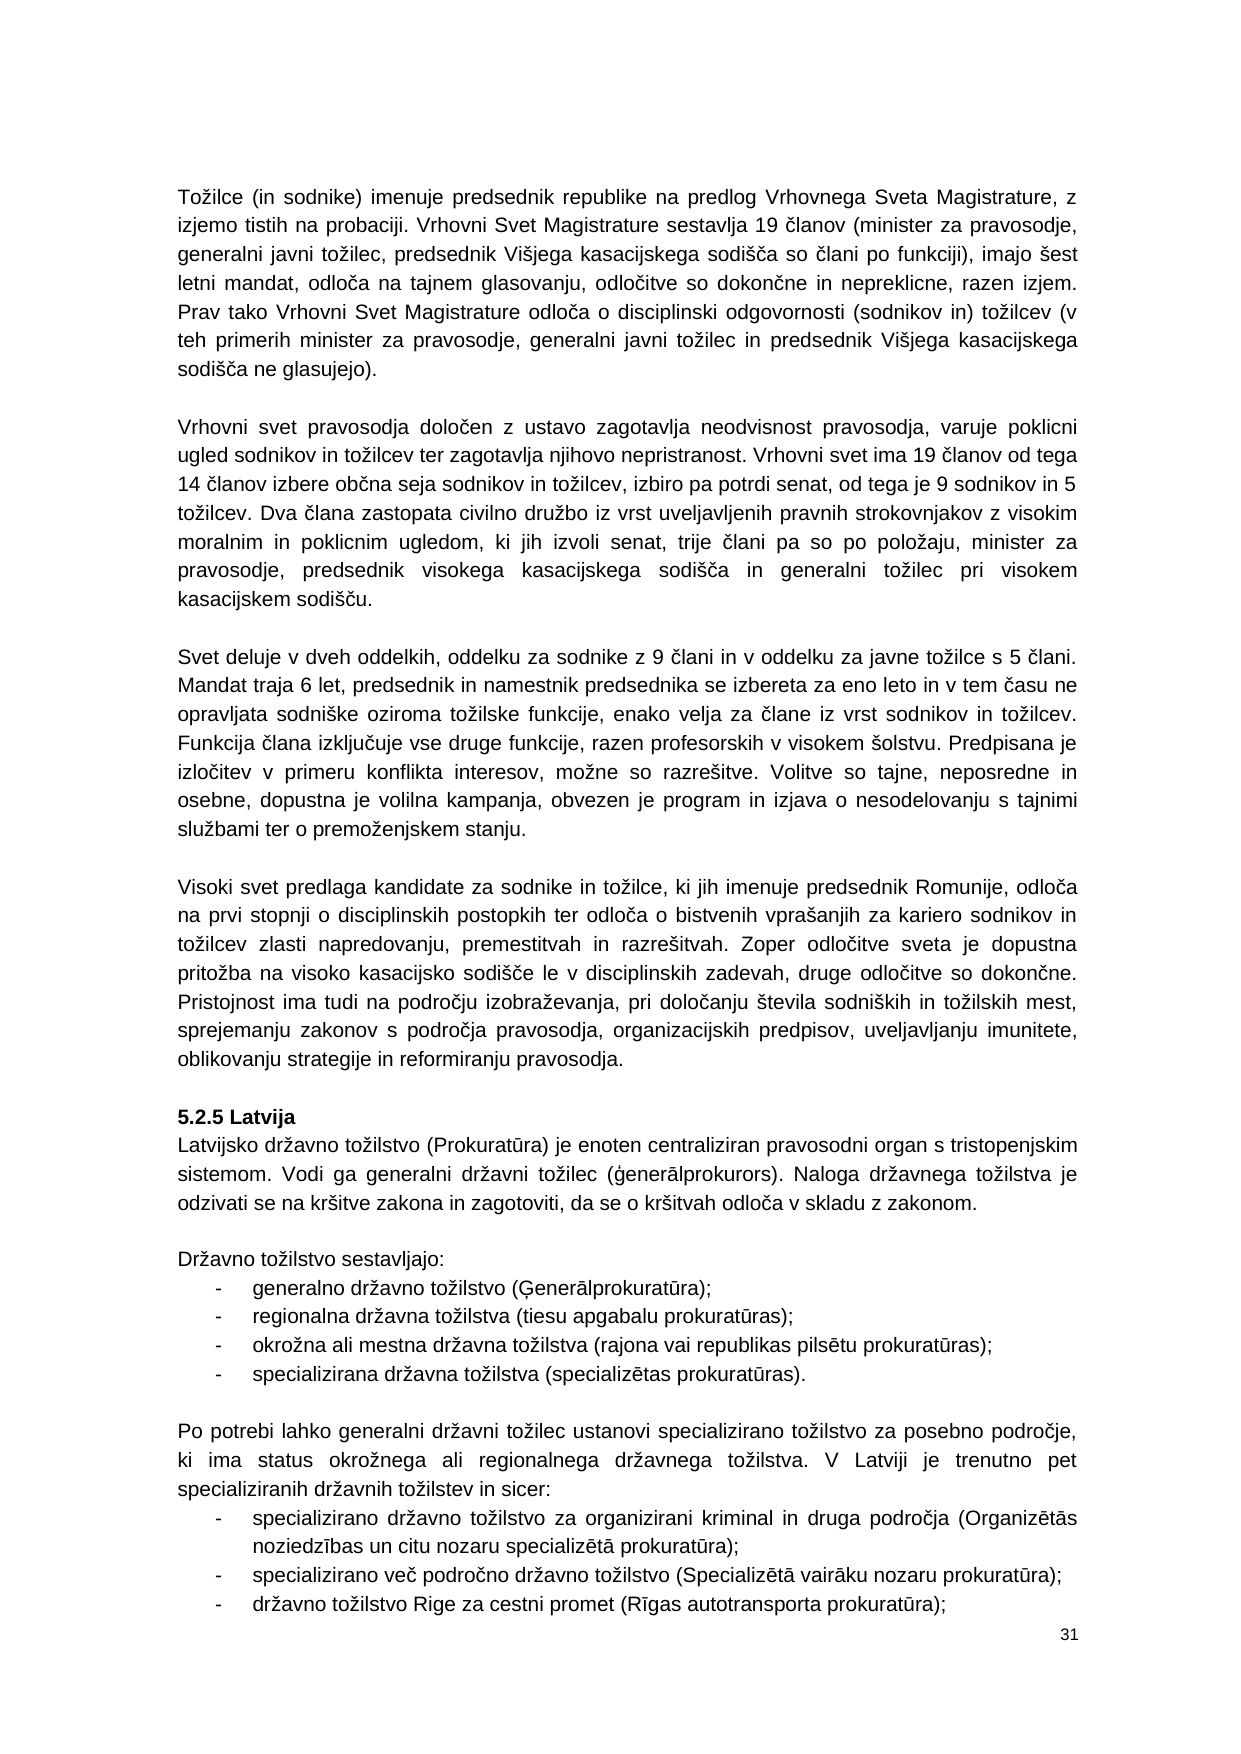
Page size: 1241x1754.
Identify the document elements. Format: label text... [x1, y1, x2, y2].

list regionalna državna tožilstva (tiesu apgabalu prokuratūras); [215, 1304, 1078, 1328]
list generalno državno tožilstvo (Ģenerālprokuratūra); [215, 1275, 1078, 1299]
list specializirano državno tožilstvo za organizirani kriminal in druga področja (Organizētās noziedzības un citu nozaru specializētā prokuratūra); [215, 1505, 1078, 1558]
text Vrhovni svet pravosodja določen z ustavo zagotavlja neodvisnost pravosodja, varuje poklicni ugled sodnikov in tožilcev ter zagotavlja njihovo nepristranost. Vrhovni svet ima 19 članov od tega 14 članov izbere občna seja sodnikov in tožilcev, izbiro pa potrdi senat, od tega je 9 sodnikov in 5 tožilcev. Dva člana zastopata civilno družbo iz vrst uveljavljenih pravnih strokovnjakov z visokim moralnim in poklicnim ugledom, ki jih izvoli senat, trije člani pa so po položaju, minister za pravosodje, predsednik visokega kasacijskega sodišča in generalni tožilec pri visokem kasacijskem sodišču. [177, 414, 1078, 611]
list specializirana državna tožilstva (specializētas prokuratūras). [215, 1362, 1078, 1386]
list okrožna ali mestna državna tožilstva (rajona vai republikas pilsētu prokuratūras); [215, 1333, 1078, 1357]
list specializirano več področno državno tožilstvo (Specializētā vairāku nozaru prokuratūra); [215, 1563, 1078, 1587]
text Latvijsko državno tožilstvo (Prokuratūra) je enoten centraliziran pravosodni organ s tristopenjskim sistemom. Vodi ga generalni državni tožilec (ģenerālprokurors). Naloga državnega tožilstva je odzivati se na kršitve zakona in zagotoviti, da se o kršitvah odloča v skladu z zakonom. [177, 1133, 1078, 1215]
list državno tožilstvo Rige za cestni promet (Rīgas autotransporta prokuratūra); [215, 1592, 1078, 1616]
text Po potrebi lahko generalni državni tožilec ustanovi specializirano tožilstvo za posebno področje, ki ima status okrožnega ali regionalnega državnega tožilstva. V Latviji je trenutno pet specializiranih državnih tožilstev in sicer: [177, 1419, 1078, 1501]
text Državno tožilstvo sestavljajo: [177, 1247, 1078, 1271]
text Visoki svet predlaga kandidate za sodnike in tožilce, ki jih imenuje predsednik Romunije, odloča na prvi stopnji o disciplinskih postopkih ter odloča o bistvenih vprašanjih za kariero sodnikov in tožilcev zlasti napredovanju, premestitvah in razrešitvah. Zoper odločitve sveta je dopustna pritožba na visoko kasacijsko sodišče le v disciplinskih zadevah, druge odločitve so dokončne. Pristojnost ima tudi na področju izobraževanja, pri določanju števila sodniških in tožilskih mest, sprejemanju zakonov s področja pravosodja, organizacijskih predpisov, uveljavljanju imunitete, oblikovanju strategije in reformiranju pravosodja. [177, 874, 1078, 1071]
text Tožilce (in sodnike) imenuje predsednik republike na predlog Vrhovnega Sveta Magistrature, z izjemo tistih na probaciji. Vrhovni Svet Magistrature sestavlja 19 članov (minister za pravosodje, generalni javni tožilec, predsednik Višjega kasacijskega sodišča so člani po funkciji), imajo šest letni mandat, odloča na tajnem glasovanju, odločitve so dokončne in nepreklicne, razen izjem. Prav tako Vrhovni Svet Magistrature odloča o disciplinski odgovornosti (sodnikov in) tožilcev (v teh primerih minister za pravosodje, generalni javni tožilec in predsednik Višjega kasacijskega sodišča ne glasujejo). [177, 184, 1078, 381]
text 5.2.5 Latvija [177, 1104, 1078, 1128]
text Svet deluje v dveh oddelkih, oddelku za sodnike z 9 člani in v oddelku za javne tožilce s 5 člani. Mandat traja 6 let, predsednik in namestnik predsednika se izbereta za eno leto in v tem času ne opravljata sodniške oziroma tožilske funkcije, enako velja za člane iz vrst sodnikov in tožilcev. Funkcija člana izključuje vse druge funkcije, razen profesorskih v visokem šolstvu. Predpisana je izločitev v primeru konflikta interesov, možne so razrešitve. Volitve so tajne, neposredne in osebne, dopustna je volilna kampanja, obvezen je program in izjava o nesodelovanju s tajnimi službami ter o premoženjskem stanju. [177, 644, 1078, 841]
